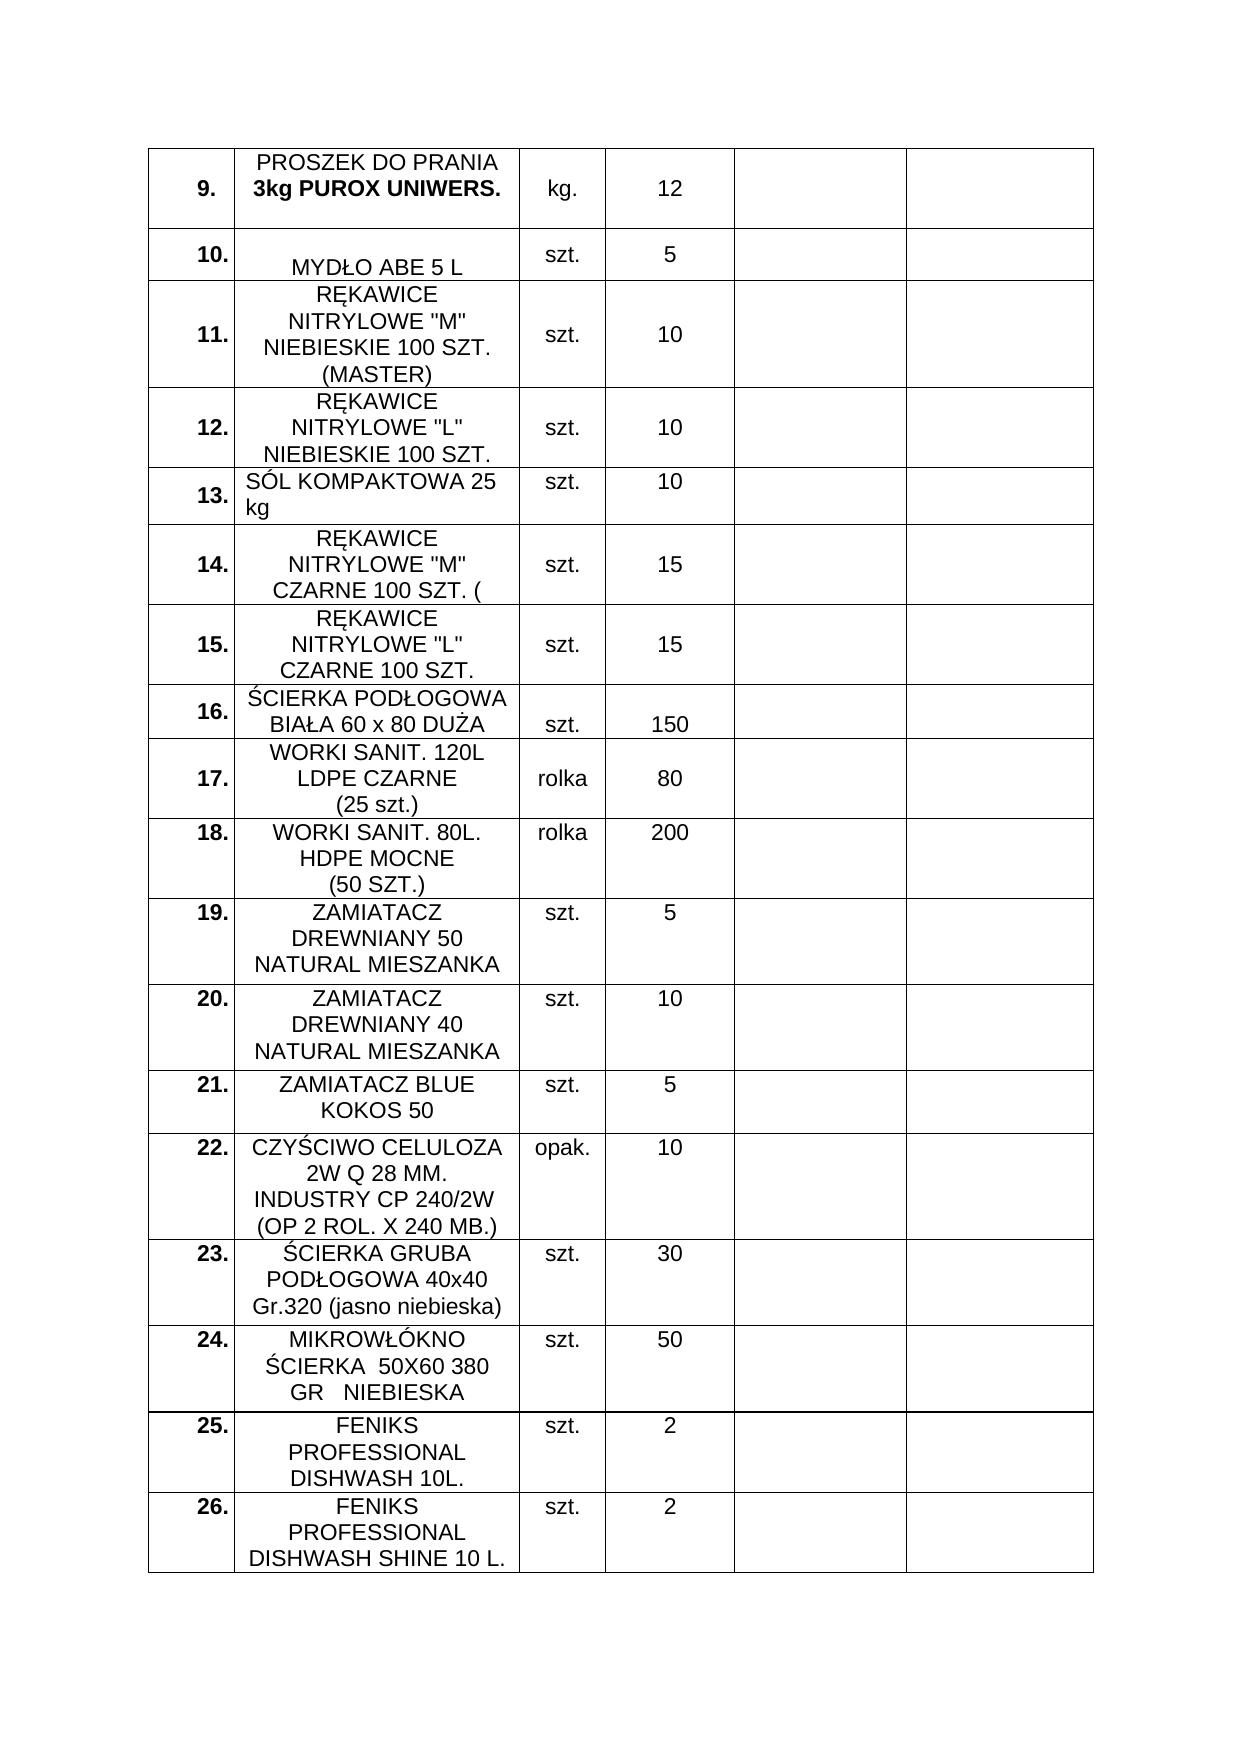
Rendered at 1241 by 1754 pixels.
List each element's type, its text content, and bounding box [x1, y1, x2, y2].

table_cell [149, 739, 234, 817]
table_cell [907, 1413, 1093, 1492]
table_cell 15 [606, 525, 734, 603]
table_cell rolka [520, 819, 605, 898]
table_cell 30 [606, 1240, 734, 1325]
table_cell [149, 1413, 234, 1492]
table_cell [149, 1326, 234, 1411]
table_cell [149, 1240, 234, 1325]
table_cell [735, 819, 906, 898]
table_cell 2 [606, 1493, 734, 1572]
table_cell ZAMIATACZ DREWNIANY 40 NATURAL MIESZANKA [235, 985, 519, 1070]
table_cell [735, 739, 906, 817]
table_cell CZYŚCIWO CELULOZA 2W Q 28 MM. INDUSTRY CP 240/2W (OP 2 ROL. X 240 MB.) [235, 1134, 519, 1239]
table_cell szt. [520, 1326, 605, 1411]
table_cell rolka [520, 739, 605, 817]
table_cell [907, 1240, 1093, 1325]
table_cell [735, 525, 906, 603]
table_cell [907, 281, 1093, 387]
table_cell 10 [606, 985, 734, 1070]
table_cell [149, 1493, 234, 1572]
table_cell [149, 819, 234, 898]
table_cell [907, 525, 1093, 603]
table_cell [149, 388, 234, 467]
table_cell [735, 229, 906, 280]
table_cell [907, 149, 1093, 228]
table_cell [735, 1240, 906, 1325]
table_cell szt. [520, 229, 605, 280]
table_cell 10 [606, 388, 734, 467]
table_cell 12 [606, 149, 734, 228]
table_cell [735, 1493, 906, 1572]
table_cell 5 [606, 899, 734, 984]
table_cell RĘKAWICE NITRYLOWE "L" CZARNE 100 SZT. [235, 605, 519, 684]
table_cell szt. [520, 685, 605, 737]
table_cell 15 [606, 605, 734, 684]
table_cell 80 [606, 739, 734, 817]
table_cell szt. [520, 388, 605, 467]
table_cell szt. [520, 468, 605, 523]
table_cell 50 [606, 1326, 734, 1411]
table_cell szt. [520, 985, 605, 1070]
table_cell RĘKAWICE NITRYLOWE "M" CZARNE 100 SZT. ( [235, 525, 519, 603]
table_cell MYDŁO ABE 5 L [235, 229, 519, 280]
table_cell [735, 468, 906, 523]
table_cell WORKI SANIT. 120L LDPE CZARNE (25 szt.) [235, 739, 519, 817]
table_cell SÓL KOMPAKTOWA 25 kg [235, 468, 519, 523]
table_cell szt. [520, 1071, 605, 1132]
table_cell kg. [520, 149, 605, 228]
table_cell [149, 149, 234, 228]
table_cell [149, 281, 234, 387]
table_cell [149, 985, 234, 1070]
table_cell PROSZEK DO PRANIA 3kg PUROX UNIWERS. [235, 149, 519, 228]
table_cell [735, 1413, 906, 1492]
table_cell 10 [606, 1134, 734, 1239]
table_cell 150 [606, 685, 734, 737]
table_cell szt. [520, 281, 605, 387]
table_cell szt. [520, 525, 605, 603]
table_cell opak. [520, 1134, 605, 1239]
table_cell FENIKS PROFESSIONAL DISHWASH 10L. [235, 1413, 519, 1492]
table_cell [735, 149, 906, 228]
table_cell ŚCIERKA GRUBA PODŁOGOWA 40x40 Gr.320 (jasno niebieska) [235, 1240, 519, 1325]
table_cell [149, 525, 234, 603]
table_cell [907, 1493, 1093, 1572]
table_cell [907, 819, 1093, 898]
table_cell 200 [606, 819, 734, 898]
table_cell [907, 605, 1093, 684]
table_cell 10 [606, 468, 734, 523]
table_cell [907, 1326, 1093, 1411]
table_cell [149, 685, 234, 737]
table_cell MIKROWŁÓKNO ŚCIERKA 50X60 380 GR NIEBIESKA [235, 1326, 519, 1411]
table_cell [735, 388, 906, 467]
table_cell [149, 1071, 234, 1132]
table_cell [907, 1134, 1093, 1239]
table_cell [149, 468, 234, 523]
table_cell FENIKS PROFESSIONAL DISHWASH SHINE 10 L. [235, 1493, 519, 1572]
table_cell ZAMIATACZ BLUE KOKOS 50 [235, 1071, 519, 1132]
table_cell [149, 1134, 234, 1239]
table_cell [735, 899, 906, 984]
table_cell [149, 605, 234, 684]
table_cell ŚCIERKA PODŁOGOWA BIAŁA 60 x 80 DUŻA [235, 685, 519, 737]
table_cell szt. [520, 1240, 605, 1325]
table_cell [907, 899, 1093, 984]
table_cell 5 [606, 229, 734, 280]
table_cell szt. [520, 1413, 605, 1492]
table_cell [149, 899, 234, 984]
table_cell [735, 281, 906, 387]
table_cell [149, 229, 234, 280]
table_cell [735, 985, 906, 1070]
table_cell szt. [520, 605, 605, 684]
table_cell [907, 1071, 1093, 1132]
table_cell szt. [520, 899, 605, 984]
table_cell ZAMIATACZ DREWNIANY 50 NATURAL MIESZANKA [235, 899, 519, 984]
table_cell RĘKAWICE NITRYLOWE "M" NIEBIESKIE 100 SZT. (MASTER) [235, 281, 519, 387]
table_cell [735, 1134, 906, 1239]
table_cell [735, 1326, 906, 1411]
table_cell [907, 229, 1093, 280]
table_cell [907, 388, 1093, 467]
table_cell [735, 605, 906, 684]
table_cell [907, 685, 1093, 737]
table_cell WORKI SANIT. 80L. HDPE MOCNE (50 SZT.) [235, 819, 519, 898]
table_cell [907, 985, 1093, 1070]
table_cell [907, 739, 1093, 817]
table_cell [907, 468, 1093, 523]
table_cell RĘKAWICE NITRYLOWE "L" NIEBIESKIE 100 SZT. [235, 388, 519, 467]
table_cell [735, 685, 906, 737]
table_cell 2 [606, 1413, 734, 1492]
table_cell [735, 1071, 906, 1132]
table_cell szt. [520, 1493, 605, 1572]
table_cell 5 [606, 1071, 734, 1132]
table_cell 10 [606, 281, 734, 387]
